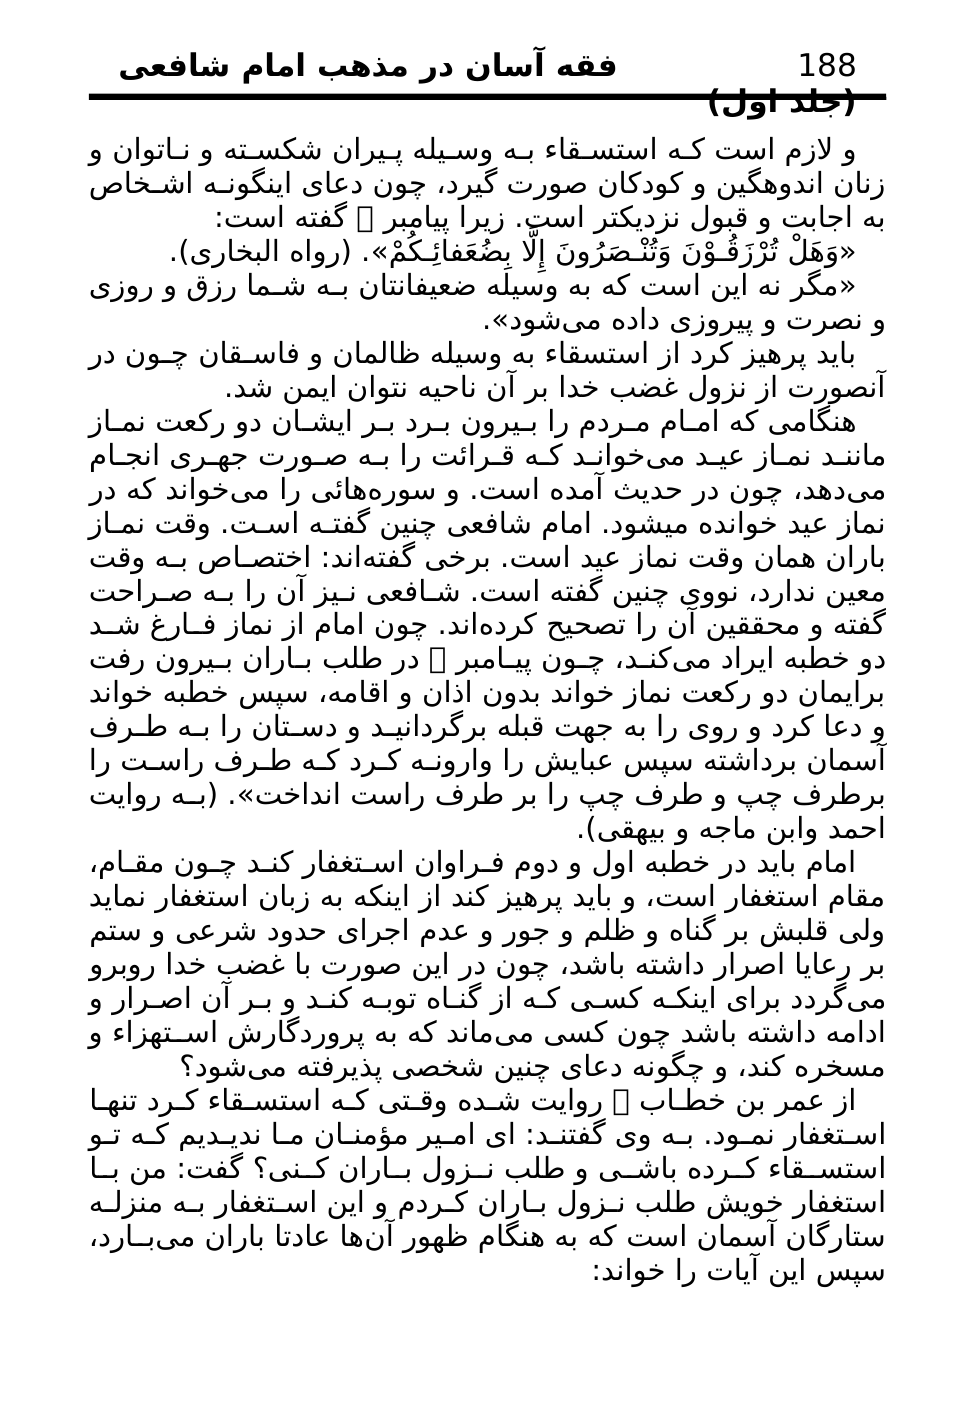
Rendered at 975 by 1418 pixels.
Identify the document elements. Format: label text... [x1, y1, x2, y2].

text «مگر نه این است که به وسیله ضعیفانتان به شما رزق و روزی و نصرت و پیروزی داده می‌شود». [89, 268, 886, 336]
text امام باید در خطبه اول و دوم فراوان استغفار کند چون مقام، مقام استغفار است، و باید پرهیز کند از اینکه به زبان استغفار نماید ولی قلبش بر گناه و ظلم و جور و عدم اجرای حدود شرعی و ستم بر رعایا اصرار داشته باشد، چون در این صورت با غضب خدا روبرو می‌گردد برای اینکه کسی که از گناه توبه کند و بر آن اصرار و ادامه داشته باشد چون کسی می‌ماند که به پروردگارش استهزاء و مسخره کند، و چگونه دعای چنین شخصی پذیرفته می‌شود؟ [89, 846, 886, 1083]
text از عمر بن خطاب روایت شده وقتی که استسقاء کرد تنها استغفار نمود. به وی گفتند: ای امیر مؤمنان ما ندیدیم که تو استسقاء کرده باشی و طلب نزول باران کنی؟ گفت: من با استغفار خویش طلب نزول باران کردم و این استغفار به منزله ستارگان آسمان است که به هنگام ظهور آن‌ها عادتا باران می‌بارد، سپس این آیات را خواند: [89, 1083, 886, 1287]
text «وَهَلْ تُرْزَقُـوْنَ وَتُنْـصَرُونَ إِلَّا بِضُعَفائِـکُمْ». (رواه البخاری). [89, 234, 886, 268]
text هنگامی که امام مردم را بیرون برد بر ایشان دو رکعت نماز مانند نماز عید می‌خواند که قرائت را به صورت جهری انجام می‌دهد، چون در حدیث آمده است. و سوره‌هائی را می‌خواند که در نماز عید خوانده میشود. امام شافعی چنین گفته است. وقت نماز باران همان وقت نماز عید است. برخی گفته‌اند: اختصاص به وقت معین ندارد، نووی چنین گفته است. شافعی نیز آن را به صراحت گفته و محققین آن را تصحيح کرده‌اند. چون امام از نماز فارغ شد دو خطبه ایراد می‌کند، چون پیامبر در طلب باران بیرون رفت برایمان دو رکعت نماز خواند بدون اذان و اقامه، سپس خطبه خواند و دعا کرد و روی را به جهت قبله برگردانید و دستان را به طرف آسمان برداشته سپس عبایش را وارونه کرد که طرف راست را برطرف چپ و طرف چپ را بر طرف راست انداخت». (به روایت احمد وابن ماجه و بیهقی). [89, 404, 886, 846]
text باید پرهیز کرد از استسقاء به وسیله ظالمان و فاسقان چون در آنصورت از نزول غضب خدا بر آن ناحیه نتوان ایمن شد. [89, 336, 886, 404]
text و لازم است که استسقاء به وسیله پیران شکسته و ناتوان و زنان اندوهگین و کودکان صورت گیرد، چون دعای اینگونه اشخاص به اجابت و قبول نزدیکتر است. زیرا پیامبر گفته است: [89, 132, 886, 234]
